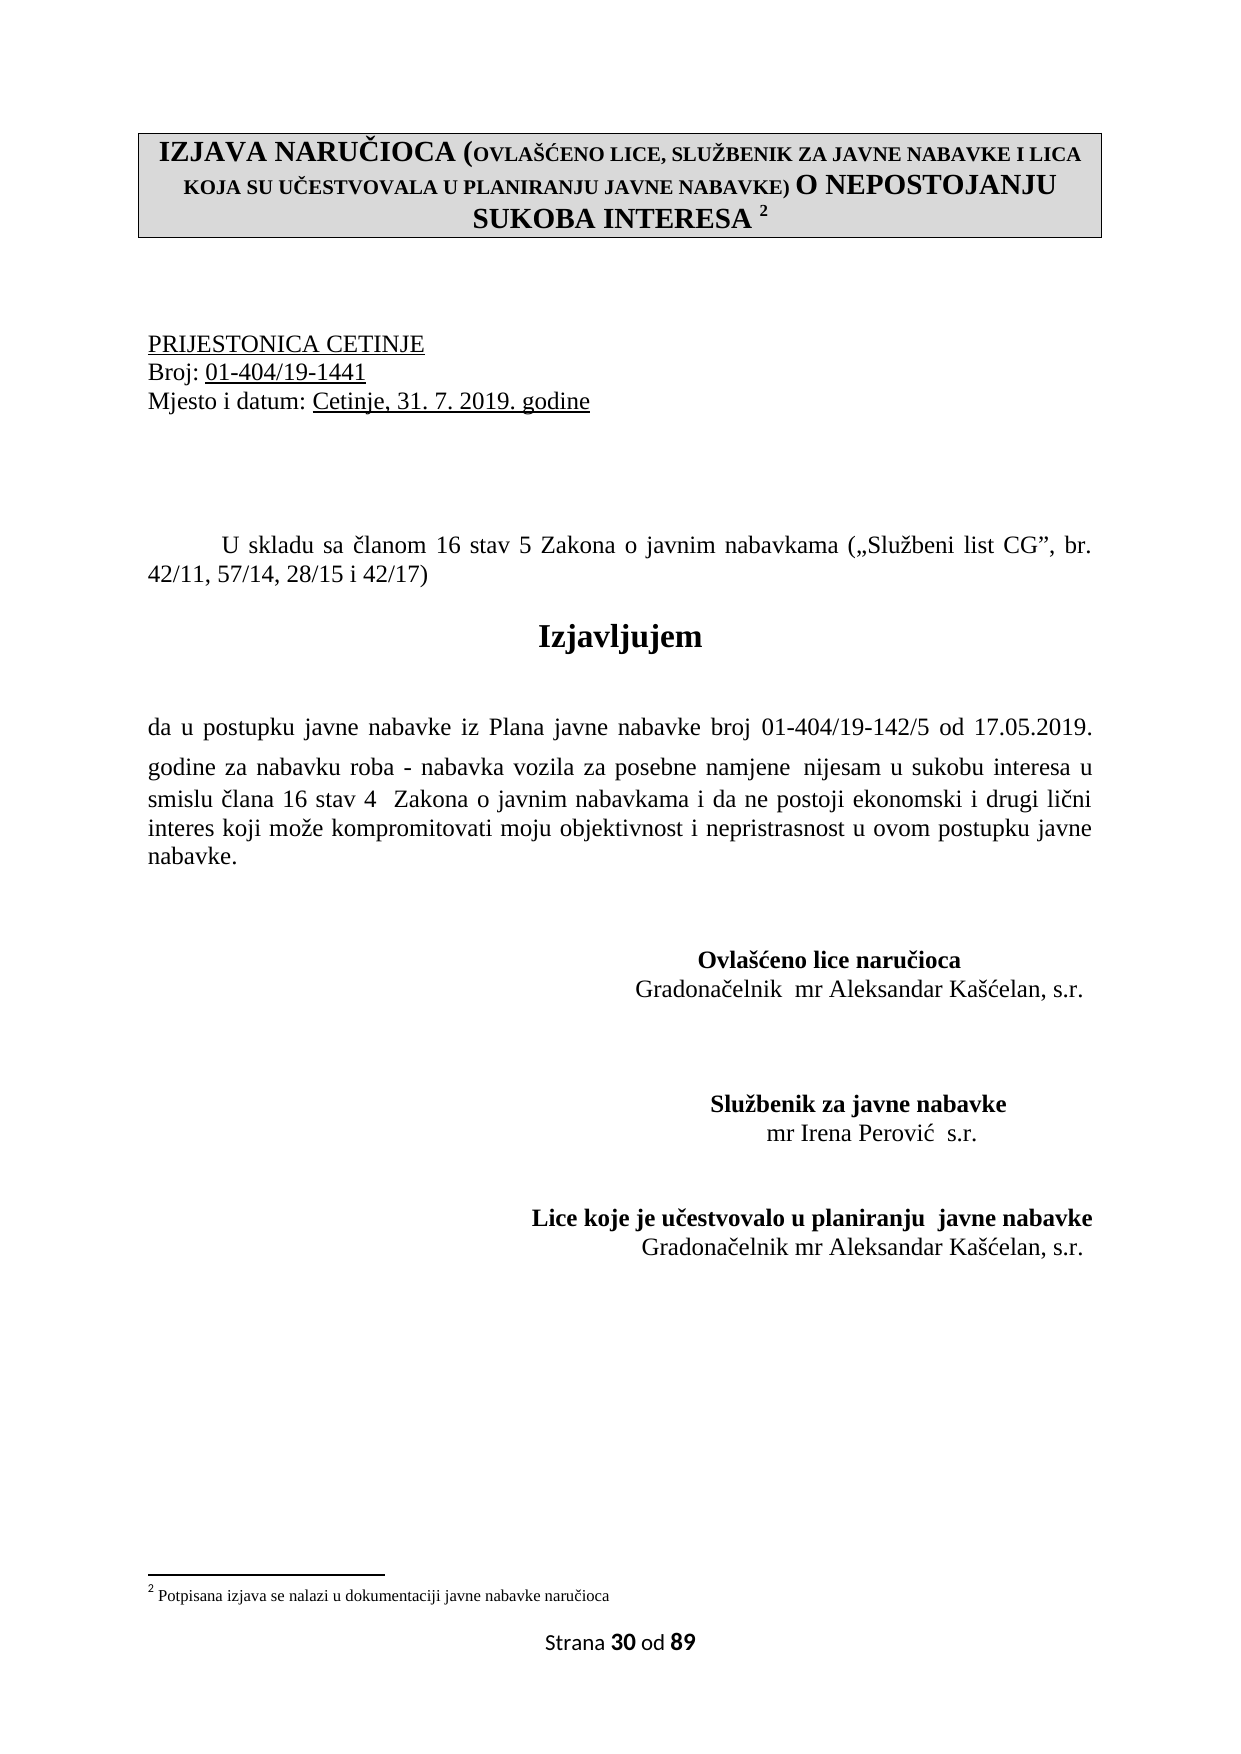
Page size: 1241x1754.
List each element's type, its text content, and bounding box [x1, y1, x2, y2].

text mr Irena Perović s.r. [148, 1118, 1093, 1147]
subtitle IZJAVA NARUČIOCA (OVLAŠĆENO LICE, SLUŽBENIK ZA JAVNE NABAVKE I LICA KOJA SU UČESTVOVALA U PLANIRANJU JAVNE NABAVKE) O NEPOSTOJANJU SUKOBA INTERESA [139, 134, 1101, 237]
text Službenik za javne nabavke [148, 1089, 1093, 1118]
text Izjavljujem [148, 616, 1093, 654]
text Broj: 01-404/19-1441 [148, 357, 1093, 386]
text PRIJESTONICA CETINJE [148, 329, 1093, 357]
text Gradonačelnik mr Aleksandar Kašćelan, s.r. [148, 974, 1093, 1003]
text Ovlašćeno lice naručioca [148, 945, 1093, 974]
text U skladu sa članom 16 stav 5 Zakona o javnim nabavkama („Službeni list CG”, br. 42/11, 57/14, 28/15 i 42/17) [148, 530, 1093, 587]
text da u postupku javne nabavke iz Plana javne nabavke broj 01-404/19-142/5 od 17.05.2019. godine za nabavku roba - nabavka vozila za posebne namjene nijesam u sukobu interesa u smislu člana 16 stav 4 Zakona o javnim nabavkama i da ne postoji ekonomski i drugi lični interes koji može kompromitovati moju objektivnost i nepristrasnost u ovom postupku javne nabavke. [148, 712, 1093, 870]
text Mjesto i datum: Cetinje, 31. 7. 2019. godine [148, 386, 1093, 415]
text Lice koje je učestvovalo u planiranju javne nabavke [148, 1203, 1093, 1232]
text Gradonačelnik mr Aleksandar Kašćelan, s.r. [148, 1232, 1093, 1261]
